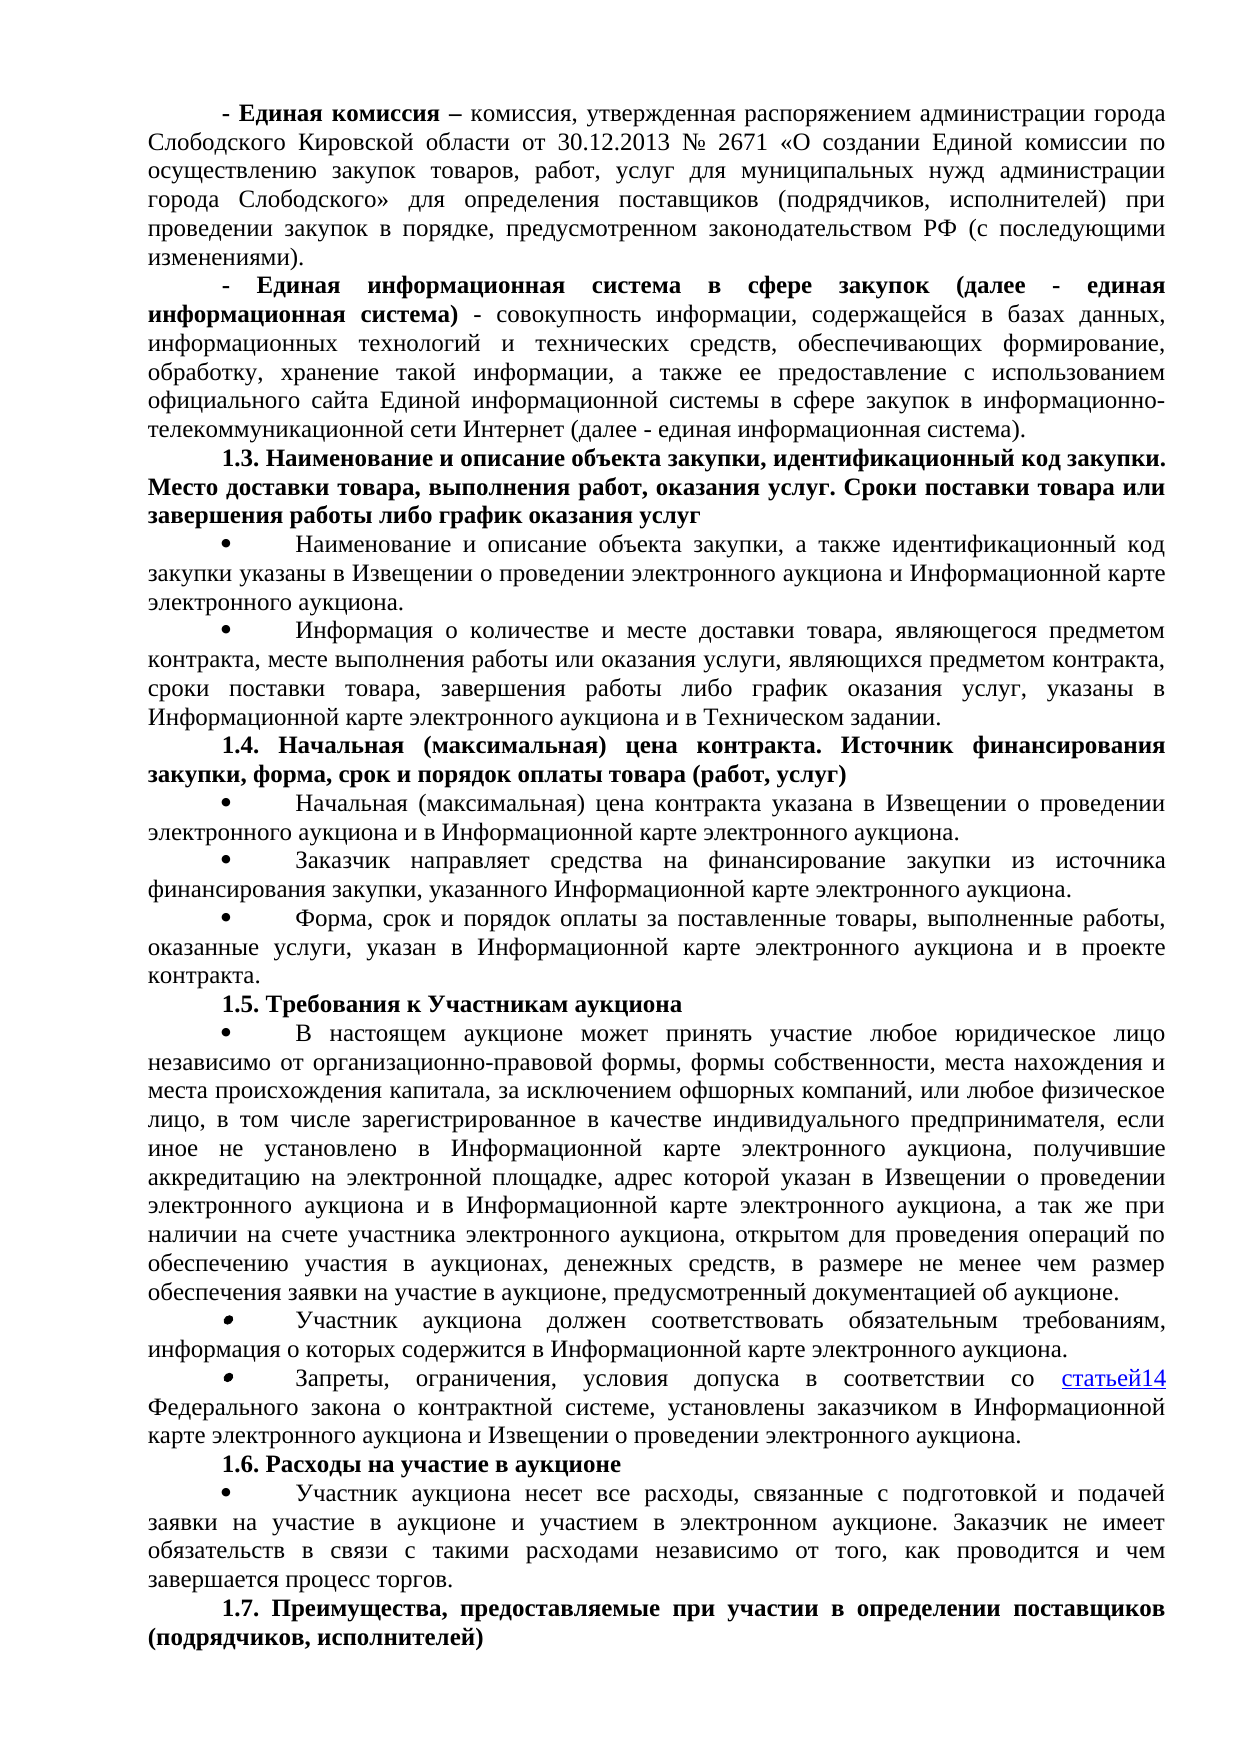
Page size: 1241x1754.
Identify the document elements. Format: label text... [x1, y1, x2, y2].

list Участник аукциона должен соответствовать обязательным требованиям, информация о которых содержится в Информационной карте электронного аукциона. [148, 1305, 1166, 1363]
list Участник аукциона несет все расходы, связанные с подготовкой и подачей заявки на участие в аукционе и участием в электронном аукционе. Заказчик не имеет обязательств в связи с такими расходами независимо от того, как проводится и чем завершается процесс торгов. [148, 1478, 1166, 1593]
list В настоящем аукционе может принять участие любое юридическое лицо независимо от организационно-правовой формы, формы собственности, места нахождения и места происхождения капитала, за исключением офшорных компаний, или любое физическое лицо, в том числе зарегистрированное в качестве индивидуального предпринимателя, если иное не установлено в Информационной карте электронного аукциона, получившие аккредитацию на электронной площадке, адрес которой указан в Извещении о проведении электронного аукциона и в Информационной карте электронного аукциона, а так же при наличии на счете участника электронного аукциона, открытом для проведения операций по обеспечению участия в аукционах, денежных средств, в размере не менее чем размер обеспечения заявки на участие в аукционе, предусмотренный документацией об аукционе. [148, 1018, 1166, 1305]
text 1.3. Наименование и описание объекта закупки, идентификационный код закупки. Место доставки товара, выполнения работ, оказания услуг. Сроки поставки товара или завершения работы либо график оказания услуг [148, 443, 1166, 529]
list Наименование и описание объекта закупки, а также идентификационный код закупки указаны в Извещении о проведении электронного аукциона и Информационной карте электронного аукциона. [148, 529, 1166, 615]
text 1.5. Требования к Участникам аукциона [148, 989, 1166, 1018]
text 1.4. Начальная (максимальная) цена контракта. Источник финансирования закупки, форма, срок и порядок оплаты товара (работ, услуг) [148, 730, 1166, 788]
text 1.6. Расходы на участие в аукционе [148, 1449, 1166, 1478]
text - Единая информационная система в сфере закупок (далее - единая информационная система) - совокупность информации, содержащейся в базах данных, информационных технологий и технических средств, обеспечивающих формирование, обработку, хранение такой информации, а также ее предоставление с использованием официального сайта Единой информационной системы в сфере закупок в информационно-телекоммуникационной сети Интернет (далее - единая информационная система). [148, 270, 1166, 443]
list Заказчик направляет средства на финансирование закупки из источника финансирования закупки, указанного Информационной карте электронного аукциона. [148, 845, 1166, 903]
list Форма, срок и порядок оплаты за поставленные товары, выполненные работы, оказанные услуги, указан в Информационной карте электронного аукциона и в проекте контракта. [148, 903, 1166, 989]
text - Единая комиссия – комиссия, утвержденная распоряжением администрации города Слободского Кировской области от 30.12.2013 № 2671 «О создании Единой комиссии по осуществлению закупок товаров, работ, услуг для муниципальных нужд администрации города Слободского» для определения поставщиков (подрядчиков, исполнителей) при проведении закупок в порядке, предусмотренном законодательством РФ (с последующими изменениями). [148, 98, 1166, 270]
list Начальная (максимальная) цена контракта указана в Извещении о проведении электронного аукциона и в Информационной карте электронного аукциона. [148, 788, 1166, 845]
list Информация о количестве и месте доставки товара, являющегося предметом контракта, месте выполнения работы или оказания услуги, являющихся предметом контракта, сроки поставки товара, завершения работы либо график оказания услуг, указаны в Информационной карте электронного аукциона и в Техническом задании. [148, 615, 1166, 730]
list Запреты, ограничения, условия допуска в соответствии со статьей14 Федерального закона о контрактной системе, установлены заказчиком в Информационной карте электронного аукциона и Извещении о проведении электронного аукциона. [148, 1363, 1166, 1449]
text 1.7. Преимущества, предоставляемые при участии в определении поставщиков (подрядчиков, исполнителей) [148, 1593, 1166, 1650]
